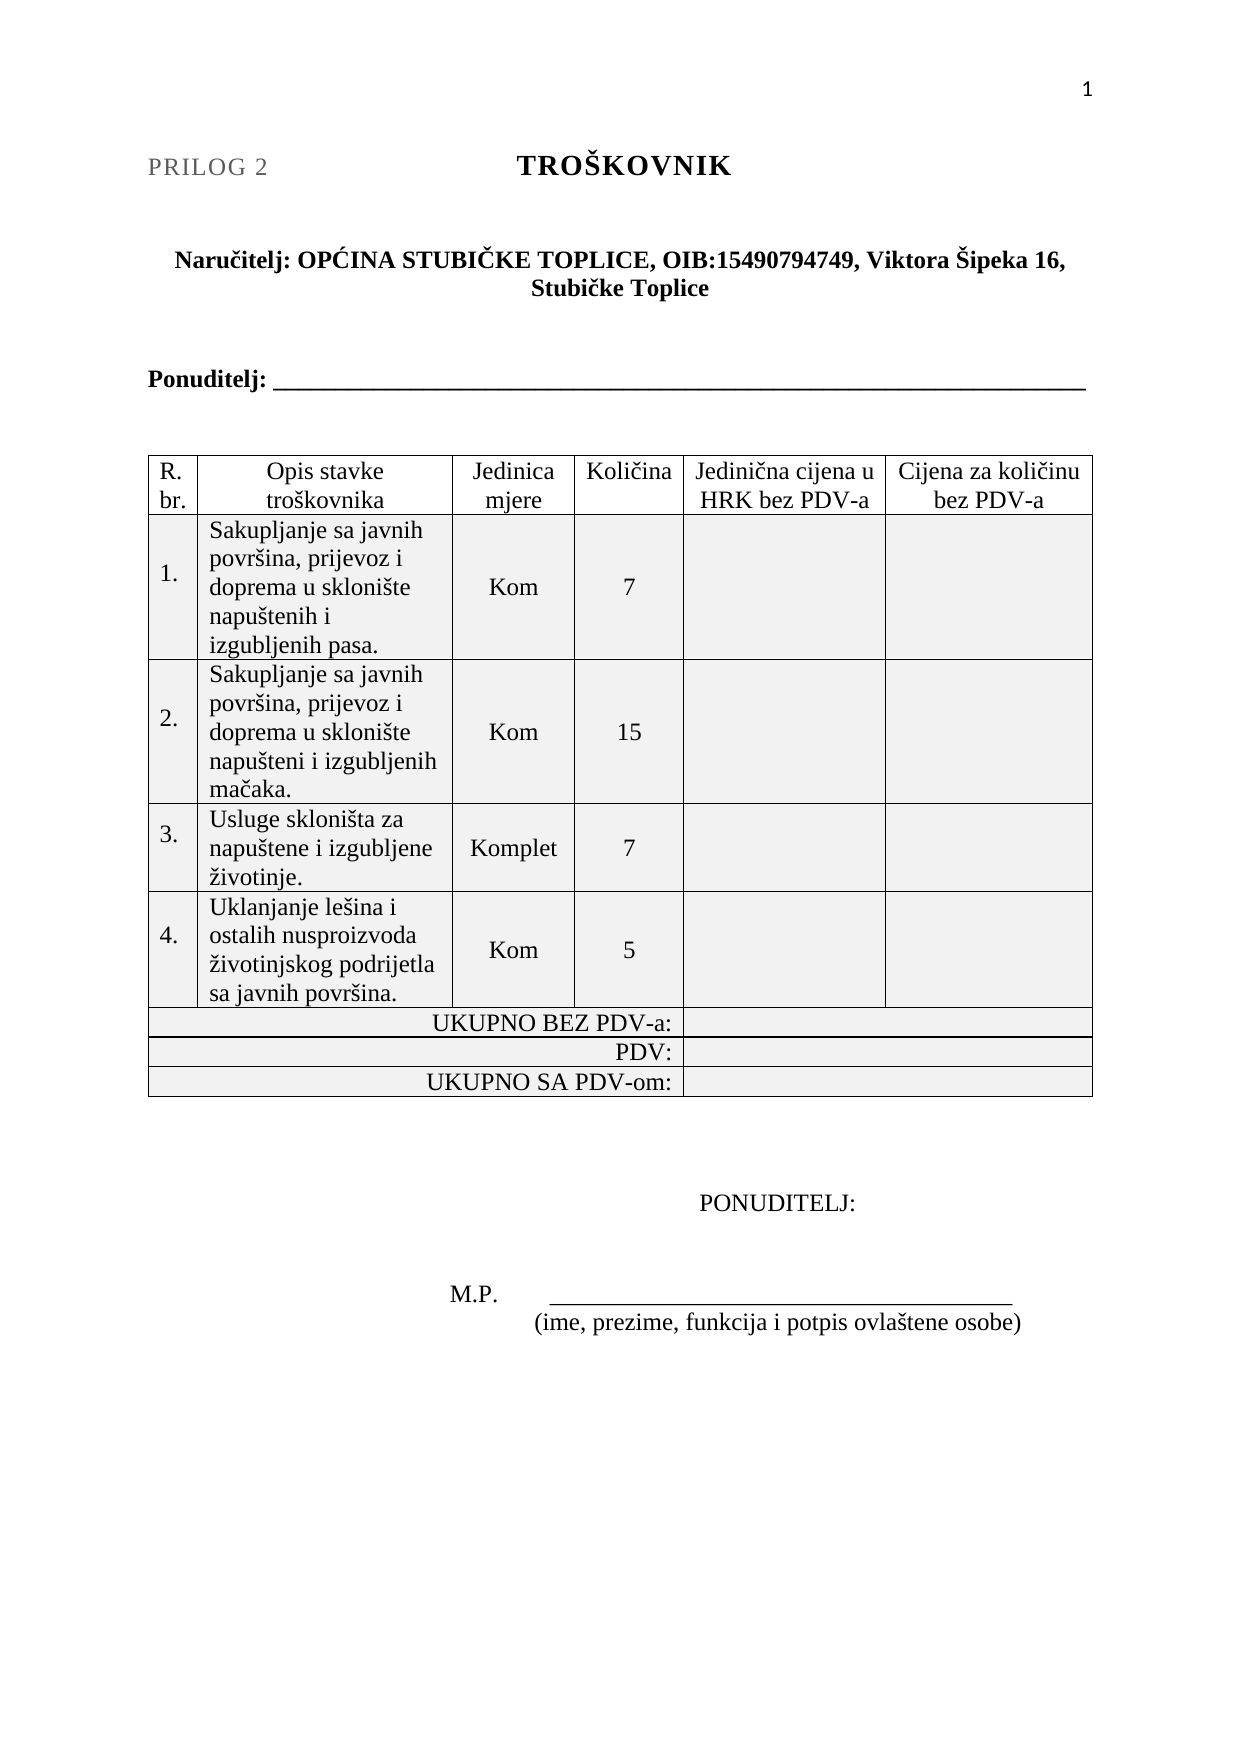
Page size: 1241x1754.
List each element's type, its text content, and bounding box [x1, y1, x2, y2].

text Naručitelj: OPĆINA STUBIČKE TOPLICE, OIB:15490794749, Viktora Šipeka 16, Stubičke Toplice [148, 245, 1093, 302]
table_cell 15 [575, 660, 683, 803]
table_cell [684, 1038, 1092, 1066]
table_cell [684, 804, 885, 891]
text Ponuditelj: _________________________________________________________________ [148, 364, 1093, 393]
table_cell 7 [575, 804, 683, 891]
table_cell [149, 515, 197, 658]
text (ime, prezime, funkcija i potpis ovlaštene osobe) [463, 1307, 1093, 1336]
table_cell UKUPNO SA PDV-om: [149, 1067, 683, 1096]
table_cell [684, 515, 885, 658]
table_cell [684, 1008, 1092, 1036]
table_cell 5 [575, 892, 683, 1007]
table_cell Usluge skloništa za napuštene i izgubljene životinje. [198, 804, 452, 891]
table_cell [886, 515, 1092, 658]
table_header Količina [575, 456, 683, 514]
subtitle PRILOG 2 TROŠKOVNIK [148, 148, 1093, 181]
table_header Jedinica mjere [453, 456, 574, 514]
table_header Cijena za količinu bez PDV-a [886, 456, 1092, 514]
table_cell Kom [453, 660, 574, 803]
table_cell Kom [453, 515, 574, 658]
table_cell [684, 1067, 1092, 1096]
table_cell [886, 804, 1092, 891]
table_cell [149, 892, 197, 1007]
table_cell UKUPNO BEZ PDV-a: [149, 1008, 683, 1036]
table_header Opis stavke troškovnika [198, 456, 452, 514]
table_cell 7 [575, 515, 683, 658]
table_cell [149, 660, 197, 803]
table_cell Komplet [453, 804, 574, 891]
text PONUDITELJ: [463, 1188, 1093, 1217]
table_cell [149, 804, 197, 891]
table_cell PDV: [149, 1038, 683, 1066]
table_cell [684, 892, 885, 1007]
table_cell Sakupljanje sa javnih površina, prijevoz i doprema u sklonište napuštenih i izgubljenih pasa. [198, 515, 452, 658]
table_cell [886, 892, 1092, 1007]
table_header R. br. [149, 456, 197, 514]
table_header Jedinična cijena u HRK bez PDV-a [684, 456, 885, 514]
table_cell [886, 660, 1092, 803]
table_cell Kom [453, 892, 574, 1007]
table_cell Uklanjanje lešina i ostalih nusproizvoda životinjskog podrijetla sa javnih površina. [198, 892, 452, 1007]
text M.P. _____________________________________ [369, 1279, 1093, 1307]
table_cell Sakupljanje sa javnih površina, prijevoz i doprema u sklonište napušteni i izgubljenih mačaka. [198, 660, 452, 803]
table_cell [684, 660, 885, 803]
